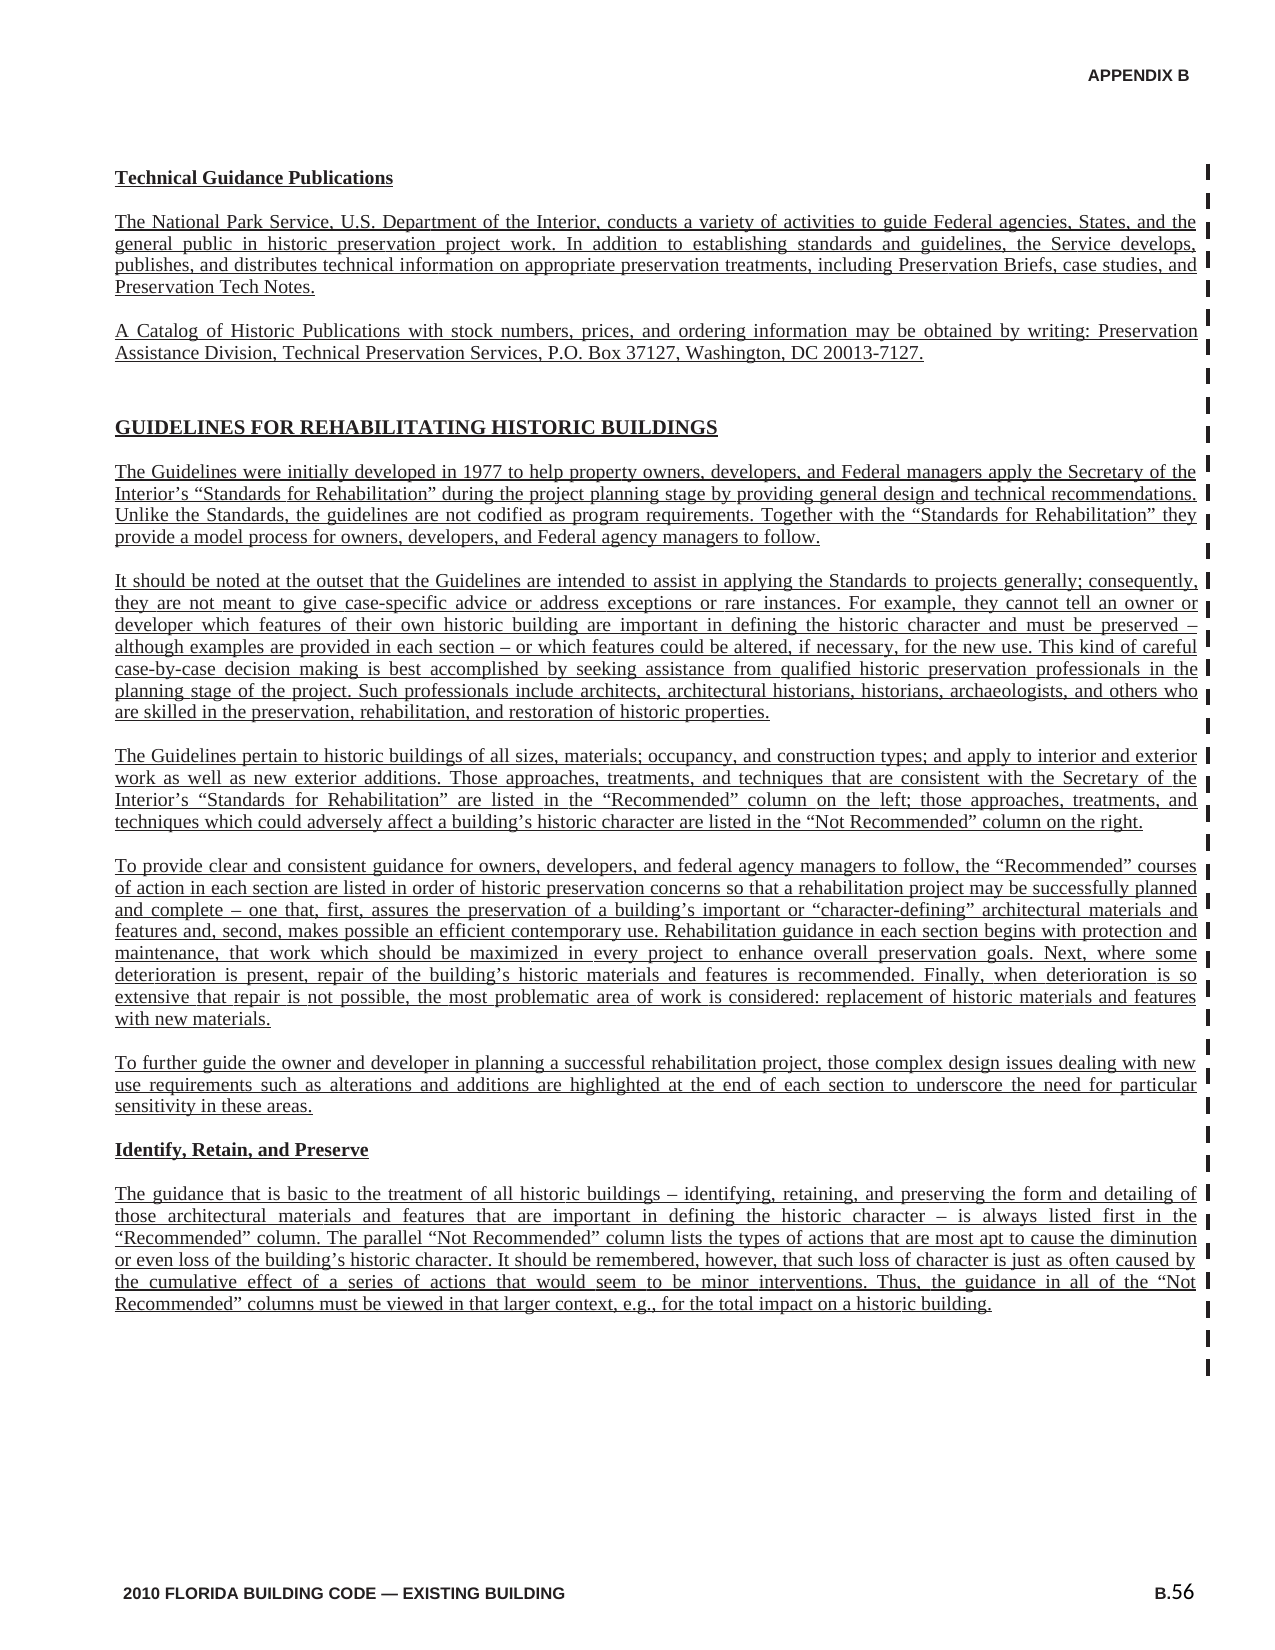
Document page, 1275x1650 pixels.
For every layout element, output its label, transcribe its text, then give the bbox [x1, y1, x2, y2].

text GUIDELINES FOR REHABILITATING HISTORIC BUILDINGS [114, 415, 1206, 439]
text The guidance that is basic to the treatment of all historic buildings – identifying, retaining, and preserving the form and detailing of those architectural materials and features that are important in defining the historic character – is always listed first in the “Recommended” column. The parallel “Not Recommended” column lists the types of actions that are most apt to cause the diminution or even loss of the building’s historic character. It should be remembered, however, that such loss of character is just as often caused by the cumulative effect of a series of actions that would seem to be minor interventions. Thus, the guidance in all of the “Not Recommended” columns must be viewed in that larger context, e.g., for the total impact on a historic building. [114, 1247, 1197, 1314]
text It should be noted at the outset that the Guidelines are intended to assist in applying the Standards to projects generally; consequently, they are not meant to give case-specific advice or address exceptions or rare instances. For example, they cannot tell an owner or developer which features of their own historic building are important in defining the historic character and must be preserved – although examples are provided in each section – or which features could be altered, if necessary, for the new use. This kind of careful case-by-case decision making is best accomplished by seeking assistance from qualified historic preservation professionals in the planning stage of the project. Such professionals include architects, architectural historians, historians, archaeologists, and others who are skilled in the preservation, rehabilitation, and restoration of historic properties. [114, 612, 1198, 677]
text To provide clear and consistent guidance for owners, developers, and federal agency managers to follow, the “Recommended” courses of action in each section are listed in order of historic preservation concerns so that a rehabilitation project may be successfully planned and complete – one that, first, assures the preservation of a building’s important or “character-defining” architectural materials and features and, second, makes possible an efficient contemporary use. Rehabilitation guidance in each section begins with protection and maintenance, that work which should be maximized in every project to enhance overall preservation goals. Next, where some deterioration is present, repair of the building’s historic materials and features is recommended. Finally, when deterioration is so extensive that repair is not possible, the most problematic area of work is considered: replacement of historic materials and features with new materials. [114, 855, 1198, 917]
text To further guide the owner and developer in planning a successful rehabilitation project, those complex design issues dealing with new use requirements such as alterations and additions are highlighted at the end of each section to underscore the need for particular sensitivity in these areas. [114, 1093, 1197, 1117]
text The Guidelines were initially developed in 1977 to help property owners, developers, and Federal managers apply the Secretary of the Interior’s “Standards for Rehabilitation” during the project planning stage by providing general design and technical recommendations. Unlike the Standards, the guidelines are not codified as program requirements. Together with the “Standards for Rehabilitation” they provide a model process for owners, developers, and Federal agency managers to follow. [114, 461, 1197, 501]
text The National Park Service, U.S. Department of the Interior, conducts a variety of activities to guide Federal agencies, States, and the general public in historic preservation project work. In addition to establishing standards and guidelines, the Service develops, publishes, and distributes technical information on appropriate preservation treatments, including Preservation Briefs, case studies, and Preservation Tech Notes. [114, 211, 1197, 273]
text A Catalog of Historic Publications with stock numbers, prices, and ordering information may be obtained by writing: Preservation Assistance Division, Technical Preservation Services, P.O. Box 37127, Washington, DC 20013-7127. [114, 320, 1198, 339]
text Technical Guidance Publications [114, 166, 439, 188]
text A Catalog of Historic Publications with stock numbers, prices, and ordering information may be obtained by writing: Preservation Assistance Division, Technical Preservation Services, P.O. Box 37127, Washington, DC 20013-7127. [114, 340, 1198, 364]
text Identify, Retain, and Preserve [114, 1138, 405, 1161]
text To further guide the owner and developer in planning a successful rehabilitation project, those complex design issues dealing with new use requirements such as alterations and additions are highlighted at the end of each section to underscore the need for particular sensitivity in these areas. [114, 1052, 1197, 1092]
text The National Park Service, U.S. Department of the Interior, conducts a variety of activities to guide Federal agencies, States, and the general public in historic preservation project work. In addition to establishing standards and guidelines, the Service develops, publishes, and distributes technical information on appropriate preservation treatments, including Preservation Briefs, case studies, and Preservation Tech Notes. [114, 274, 1197, 298]
text To provide clear and consistent guidance for owners, developers, and federal agency managers to follow, the “Recommended” courses of action in each section are listed in order of historic preservation concerns so that a rehabilitation project may be successfully planned and complete – one that, first, assures the preservation of a building’s important or “character-defining” architectural materials and features and, second, makes possible an efficient contemporary use. Rehabilitation guidance in each section begins with protection and maintenance, that work which should be maximized in every project to enhance overall preservation goals. Next, where some deterioration is present, repair of the building’s historic materials and features is recommended. Finally, when deterioration is so extensive that repair is not possible, the most problematic area of work is considered: replacement of historic materials and features with new materials. [114, 918, 1198, 1030]
